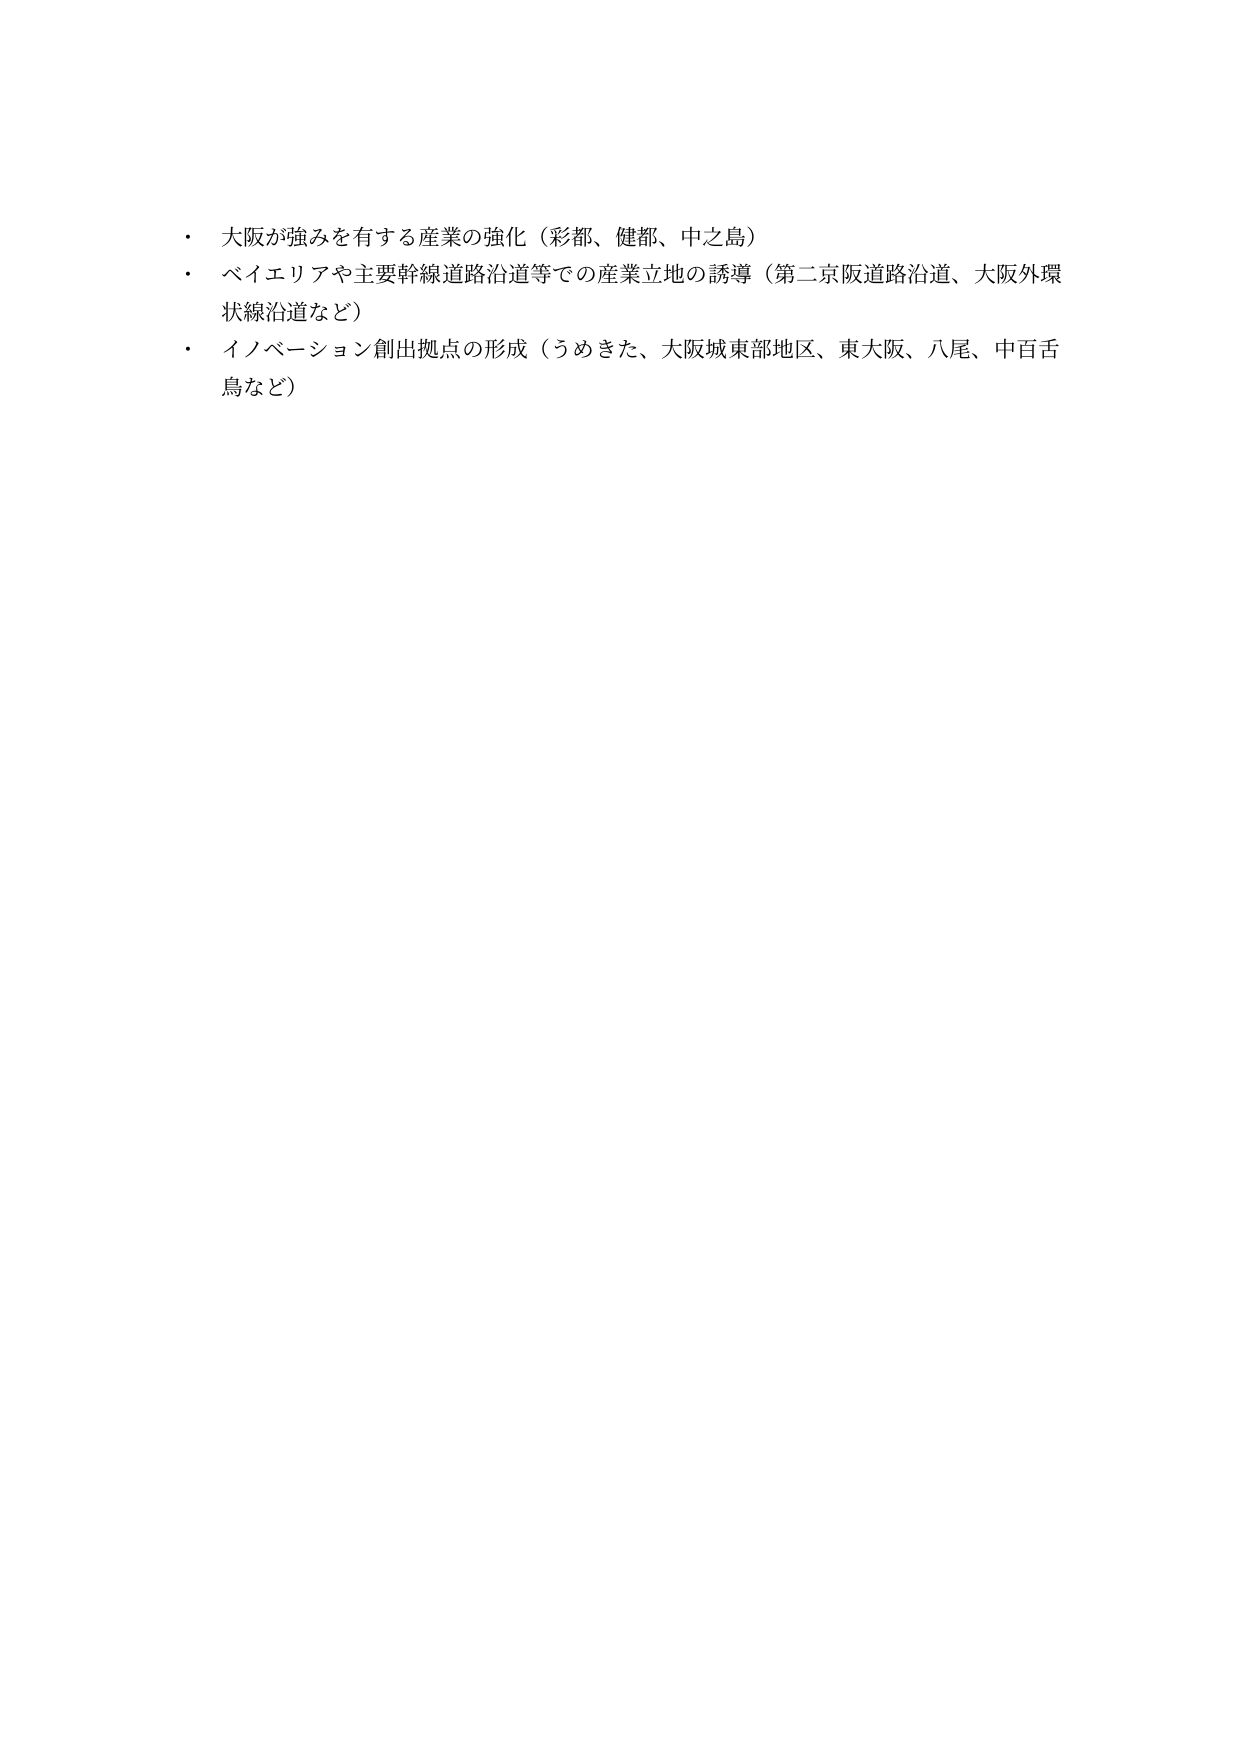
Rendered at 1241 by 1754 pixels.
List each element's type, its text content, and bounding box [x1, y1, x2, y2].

list 大阪が強みを有する産業の強化（彩都、健都、中之島） [177, 217, 1063, 254]
list イノベーション創出拠点の形成（うめきた、大阪城東部地区、東大阪、八尾、中百舌鳥など） [177, 329, 1063, 404]
list ベイエリアや主要幹線道路沿道等での産業立地の誘導（第二京阪道路沿道、大阪外環状線沿道など） [177, 254, 1063, 329]
